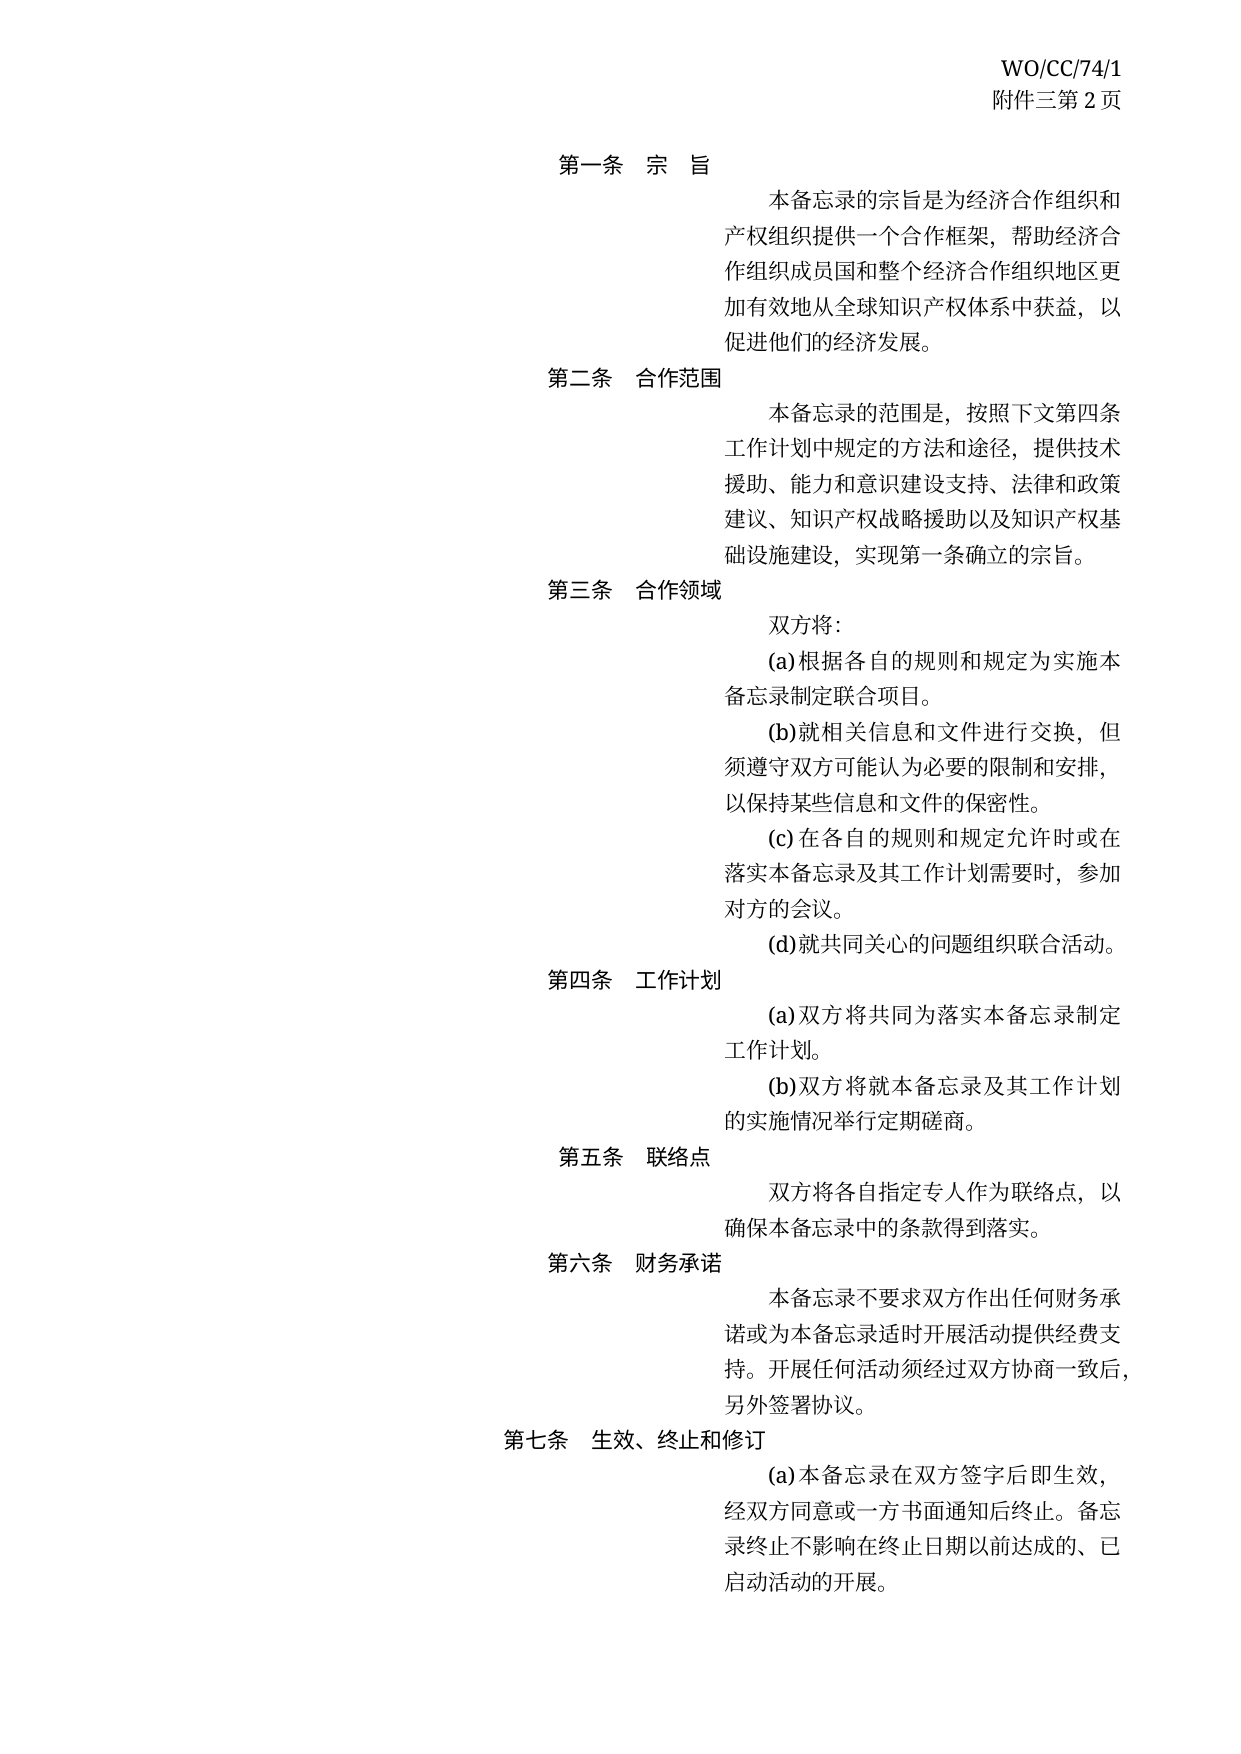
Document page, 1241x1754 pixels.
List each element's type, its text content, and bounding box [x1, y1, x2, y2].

text 本备忘录的范围是，按照下文第四条工作计划中规定的方法和途径，提供技术援助、能力和意识建设支持、法律和政策建议、知识产权战略援助以及知识产权基础设施建设，实现第一条确立的宗‍旨。 [724, 392, 1122, 569]
text 第七条 生效、终止和修订 [148, 1419, 1122, 1455]
text 第四条 工作计划 [148, 959, 1122, 994]
text 本备忘录的宗旨是为经济合作组织和产权组织提供一个合作框架，帮助经济合作组织成员国和整个经济合作组织地区更加有效地从全球知识产权体系中获益，以促进他们的经济发展。 [724, 180, 1122, 357]
text 第三条 合作领域 [148, 569, 1122, 605]
text 第六条 财务承诺 [148, 1242, 1122, 1278]
text (d) 就共同关心的问题组织联合活动。 [724, 923, 1122, 959]
text 第五条 联络点 [148, 1136, 1122, 1171]
text 第二条 合作范围 [148, 357, 1122, 392]
text (a) 根据各自的规则和规定为实施本备忘录制定联合项目。 [724, 640, 1122, 711]
text 本备忘录不要求双方作出任何财务承诺或为本备忘录适时开展活动提供经费支持。开展任何活动须经过双方协商一致后，另外签署协议。 [724, 1278, 1122, 1419]
text 双方将： [724, 605, 1122, 640]
text 双方将各自指定专人作为联络点，以确保本备忘录中的条款得到落实。 [724, 1171, 1122, 1242]
text (a) 双方将共同为落实本备忘录制定工作计划。 [724, 994, 1122, 1065]
text (c) 在各自的规则和规定允许时或在落实本备忘录及其工作计划需要时，参加对方的会议。 [724, 817, 1122, 923]
text (a) 本备忘录在双方签字后即生效，经双方同意或一方书面通知后终止。备忘录终止不影响在终止日期以前达成的、已启动活动的开展。 [724, 1455, 1122, 1596]
text (b) 就相关信息和文件进行交换，但须遵守双方可能认为必要的限制和安排，以保持某些信息和文件的保密性。 [724, 711, 1122, 817]
text (b) 双方将就本备忘录及其工作计划的实施情况举行定期磋商。 [724, 1065, 1122, 1136]
text 第一条 宗 旨 [148, 144, 1122, 180]
